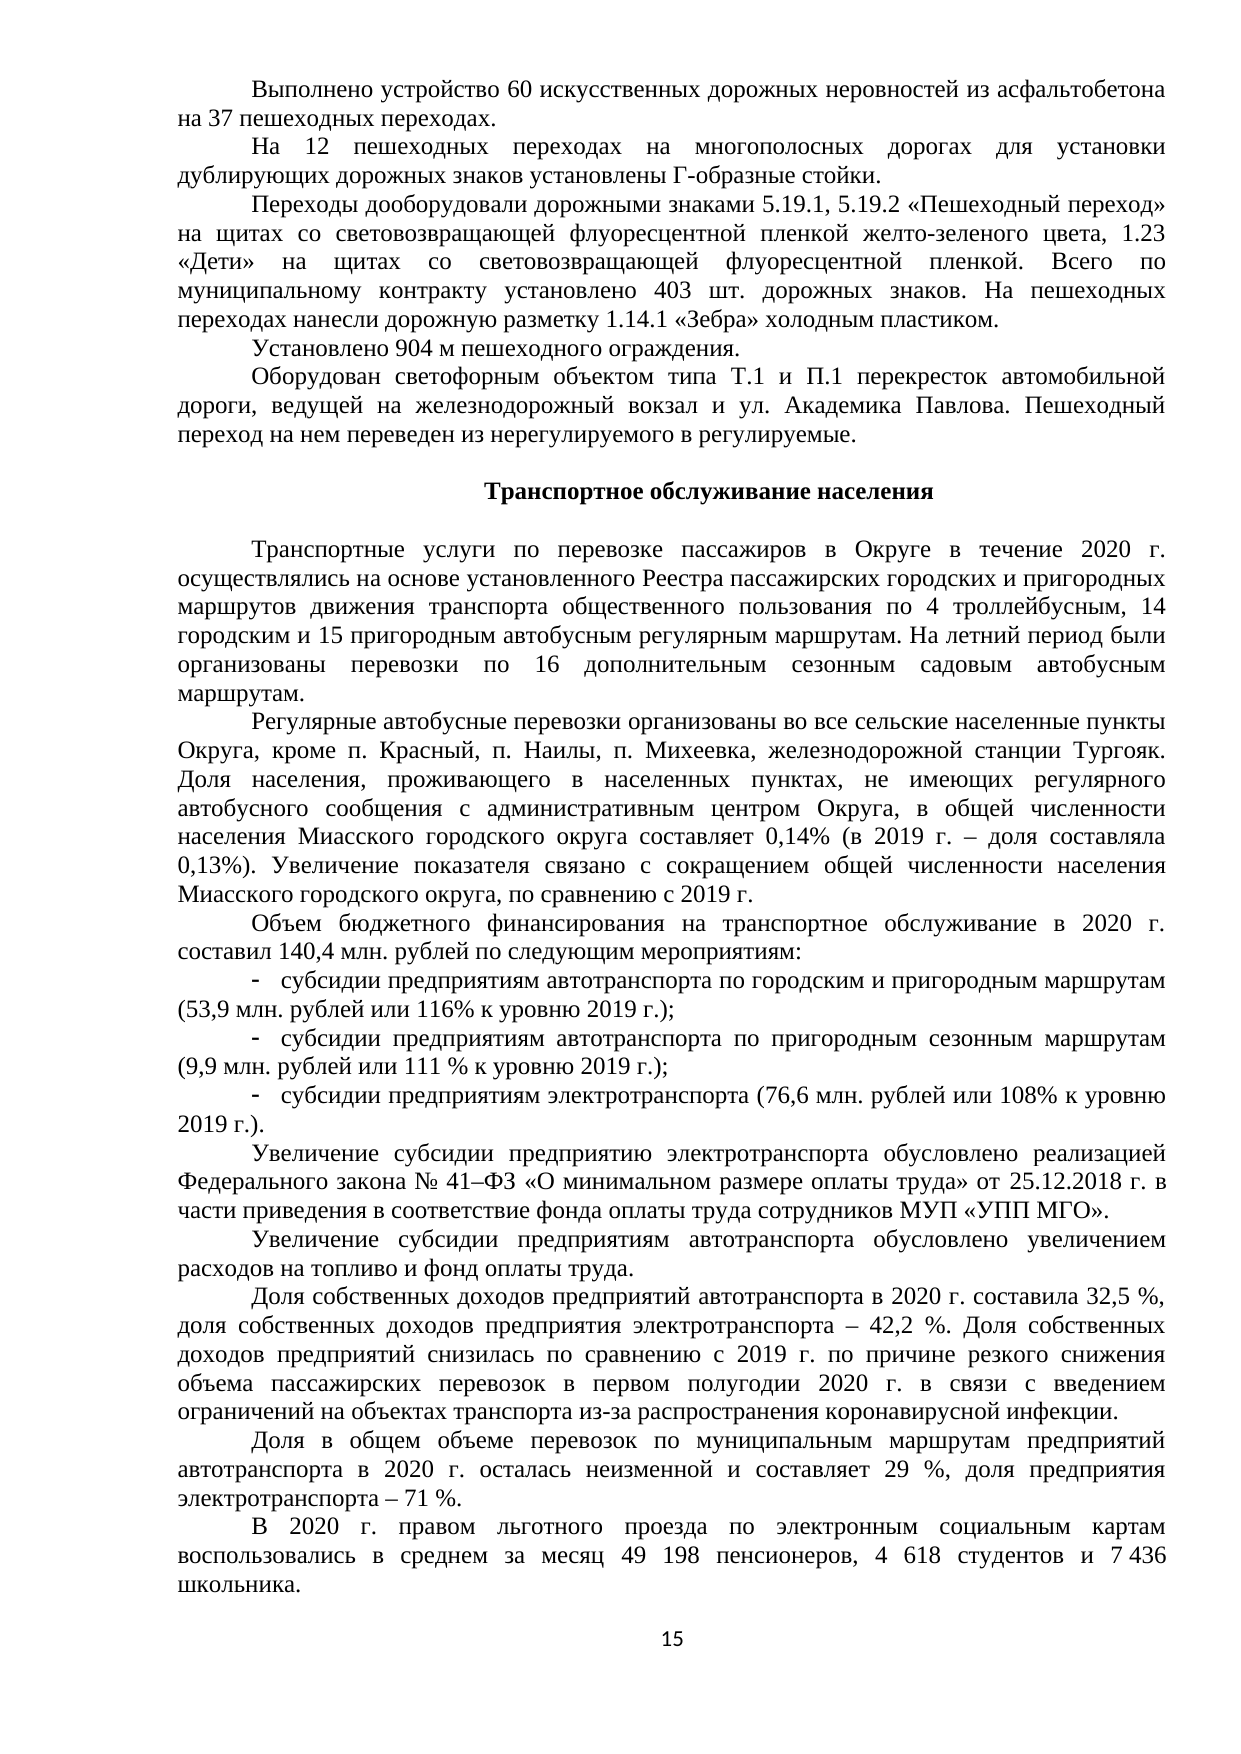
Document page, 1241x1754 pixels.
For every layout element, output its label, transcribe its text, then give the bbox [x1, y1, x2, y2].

text Доля собственных доходов предприятий автотранспорта в 2020 г. составила 32,5 %, доля собственных доходов предприятия электротранспорта – 42,2 %. Доля собственных доходов предприятий снизилась по сравнению с 2019 г. по причине резкого снижения объема пассажирских перевозок в первом полугодии 2020 г. в связи с введением ограничений на объектах транспорта из-за распространения коронавирусной инфекции. [177, 1281, 1167, 1425]
text Выполнено устройство 60 искусственных дорожных неровностей из асфальтобетона на 37 пешеходных переходах. [177, 74, 1167, 131]
text Транспортные услуги по перевозке пассажиров в Округе в течение 2020 г. осуществлялись на основе установленного Реестра пассажирских городских и пригородных маршрутов движения транспорта общественного пользования по 4 троллейбусным, 14 городским и 15 пригородным автобусным регулярным маршрутам. На летний период были организованы перевозки по 16 дополнительным сезонным садовым автобусным маршрутам. [177, 534, 1167, 706]
text Увеличение субсидии предприятиям автотранспорта обусловлено увеличением расходов на топливо и фонд оплаты труда. [177, 1224, 1167, 1281]
text Установлено 904 м пешеходного ограждения. [177, 333, 1167, 361]
text Переходы дооборудовали дорожными знаками 5.19.1, 5.19.2 «Пешеходный переход» на щитах со световозвращающей флуоресцентной пленкой желто-зеленого цвета, 1.23 «Дети» на щитах со световозвращающей флуоресцентной пленкой. Всего по муниципальному контракту установлено 403 шт. дорожных знаков. На пешеходных переходах нанесли дорожную разметку 1.14.1 «Зебра» холодным пластиком. [177, 189, 1167, 333]
text Транспортное обслуживание населения [177, 476, 1167, 505]
text Регулярные автобусные перевозки организованы во все сельские населенные пункты Округа, кроме п. Красный, п. Наилы, п. Михеевка, железнодорожной станции Тургояк. Доля населения, проживающего в населенных пунктах, не имеющих регулярного автобусного сообщения с административным центром Округа, в общей численности населения Миасского городского округа составляет 0,14% (в 2019 г. – доля составляла 0,13%). Увеличение показателя связано с сокращением общей численности населения Миасского городского округа, по сравнению с 2019 г. [177, 706, 1167, 908]
text В 2020 г. правом льготного проезда по электронным социальным картам воспользовались в среднем за месяц 49 198 пенсионеров, 4 618 студентов и 7 436 школьника. [177, 1511, 1167, 1598]
text Оборудован светофорным объектом типа Т.1 и П.1 перекресток автомобильной дороги, ведущей на железнодорожный вокзал и ул. Академика Павлова. Пешеходный переход на нем переведен из нерегулируемого в регулируемые. [177, 361, 1167, 448]
list субсидии предприятиям электротранспорта (76,6 млн. рублей или 108% к уровню 2019 г.). [177, 1080, 1167, 1138]
text Увеличение субсидии предприятию электротранспорта обусловлено реализацией Федерального закона № 41–ФЗ «О минимальном размере оплаты труда» от 25.12.2018 г. в части приведения в соответствие фонда оплаты труда сотрудников МУП «УПП МГО». [177, 1138, 1167, 1224]
text Объем бюджетного финансирования на транспортное обслуживание в 2020 г. составил 140,4 млн. рублей по следующим мероприятиям: [177, 908, 1167, 965]
text На 12 пешеходных переходах на многополосных дорогах для установки дублирующих дорожных знаков установлены Г-образные стойки. [177, 131, 1167, 189]
list субсидии предприятиям автотранспорта по городским и пригородным маршрутам (53,9 млн. рублей или 116% к уровню 2019 г.); [177, 965, 1167, 1023]
list субсидии предприятиям автотранспорта по пригородным сезонным маршрутам (9,9 млн. рублей или 111 % к уровню 2019 г.); [177, 1023, 1167, 1080]
text Доля в общем объеме перевозок по муниципальным маршрутам предприятий автотранспорта в 2020 г. осталась неизменной и составляет 29 %, доля предприятия электротранспорта – 71 %. [177, 1425, 1167, 1511]
